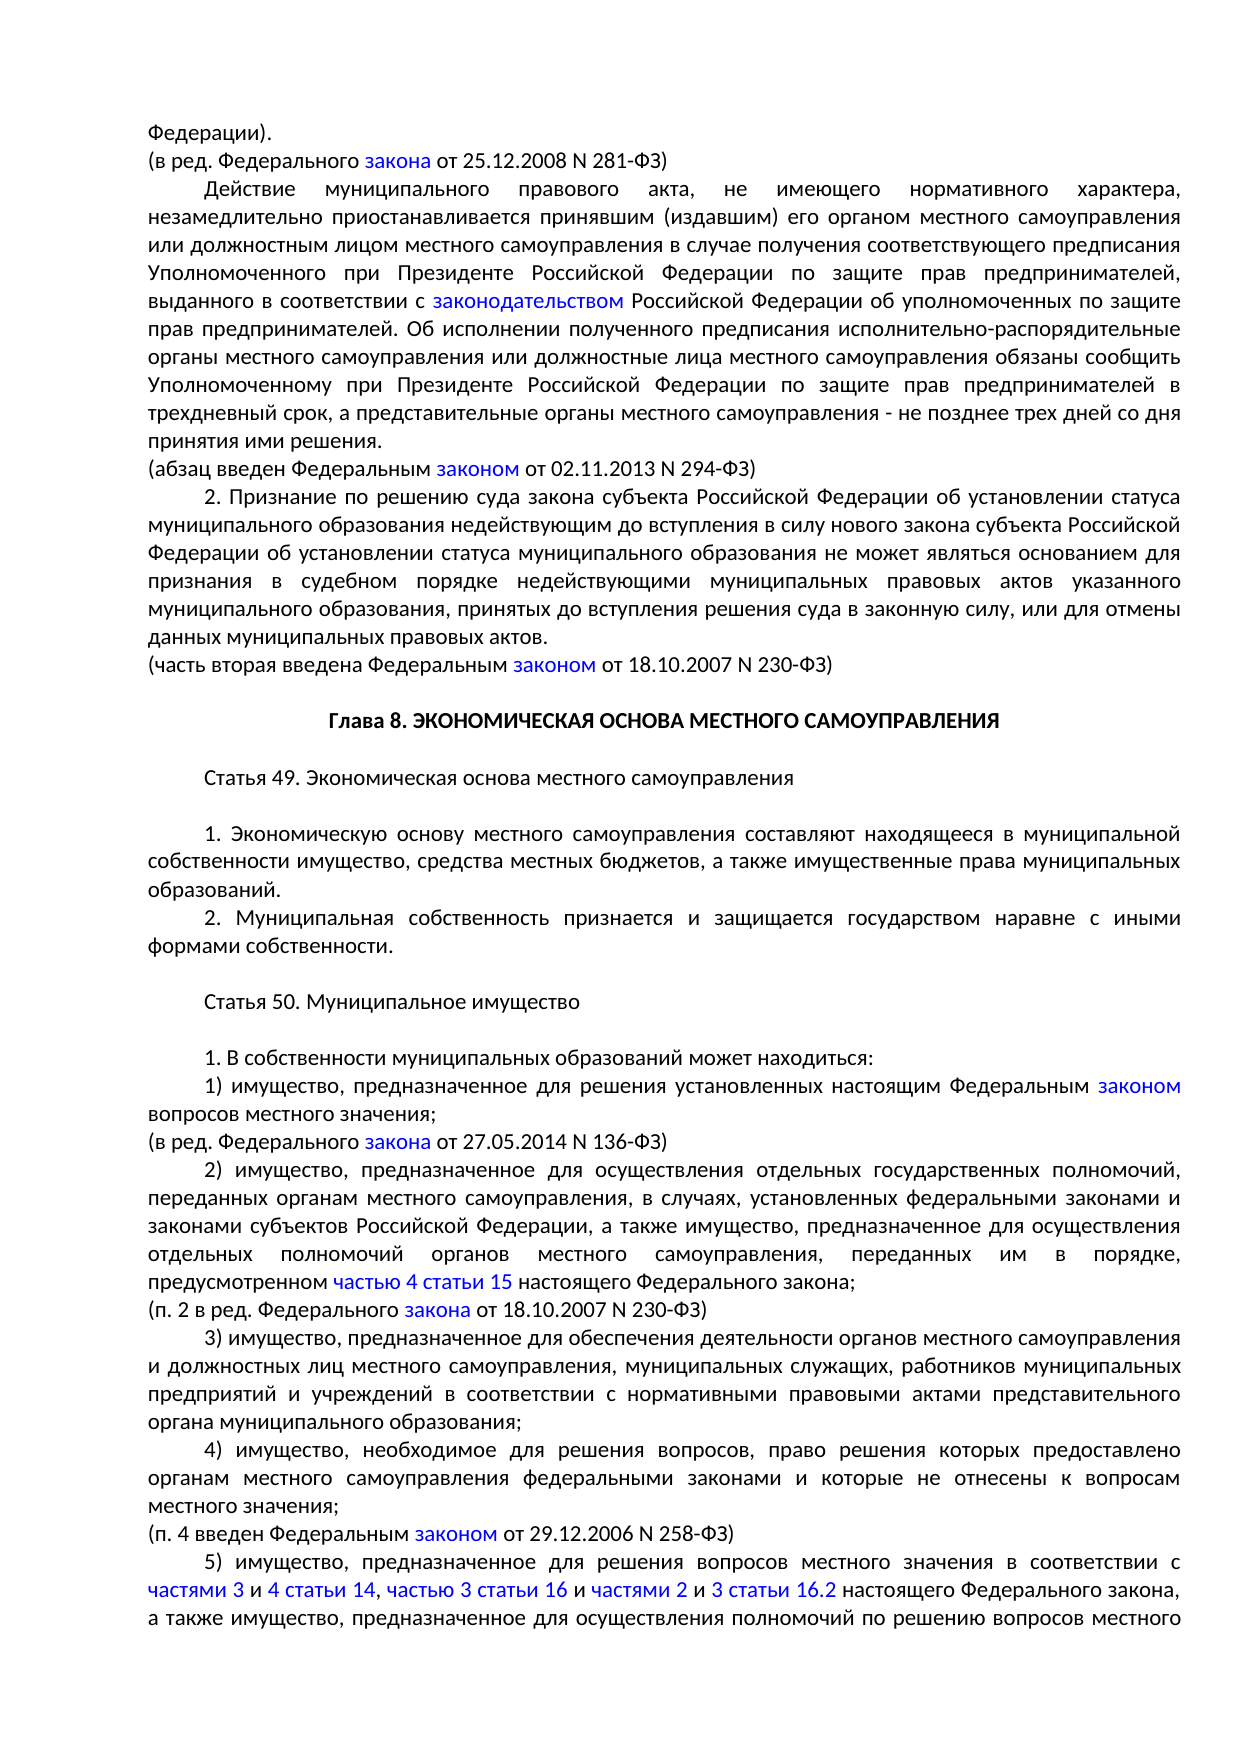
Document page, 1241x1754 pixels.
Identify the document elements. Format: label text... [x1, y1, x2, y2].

text 3) имущество, предназначенное для обеспечения деятельности органов местного самоуправления и должностных лиц местного самоуправления, муниципальных служащих, работников муниципальных предприятий и учреждений в соответствии с нормативными правовыми актами представительного органа муниципального образования; [148, 1323, 1181, 1435]
text (п. 2 в ред. Федерального закона от 18.10.2007 N 230-ФЗ) [148, 1295, 1181, 1323]
text (п. 4 введен Федеральным законом от 29.12.2006 N 258-ФЗ) [148, 1519, 1181, 1547]
text 1) имущество, предназначенное для решения установленных настоящим Федеральным законом вопросов местного значения; [148, 1071, 1181, 1127]
text (в ред. Федерального закона от 27.05.2014 N 136-ФЗ) [148, 1127, 1181, 1155]
text 1. Экономическую основу местного самоуправления составляют находящееся в муниципальной собственности имущество, средства местных бюджетов, а также имущественные права муниципальных образований. [148, 819, 1181, 903]
text 1. В собственности муниципальных образований может находиться: [148, 1043, 1181, 1071]
text Статья 50. Муниципальное имущество [148, 987, 1181, 1015]
text Действие муниципального правового акта, не имеющего нормативного характера, незамедлительно приостанавливается принявшим (издавшим) его органом местного самоуправления или должностным лицом местного самоуправления в случае получения соответствующего предписания Уполномоченного при Президенте Российской Федерации по защите прав предпринимателей, выданного в соответствии с законодательством Российской Федерации об уполномоченных по защите прав предпринимателей. Об исполнении полученного предписания исполнительно-распорядительные органы местного самоуправления или должностные лица местного самоуправления обязаны сообщить Уполномоченному при Президенте Российской Федерации по защите прав предпринимателей в трехдневный срок, а представительные органы местного самоуправления - не позднее трех дней со дня принятия ими решения. [148, 174, 1181, 454]
text 2. Признание по решению суда закона субъекта Российской Федерации об установлении статуса муниципального образования недействующим до вступления в силу нового закона субъекта Российской Федерации об установлении статуса муниципального образования не может являться основанием для признания в судебном порядке недействующими муниципальных правовых актов указанного муниципального образования, принятых до вступления решения суда в законную силу, или для отмены данных муниципальных правовых актов. [148, 482, 1181, 651]
text (абзац введен Федеральным законом от 02.11.2013 N 294-ФЗ) [148, 454, 1181, 482]
text 2) имущество, предназначенное для осуществления отдельных государственных полномочий, переданных органам местного самоуправления, в случаях, установленных федеральными законами и законами субъектов Российской Федерации, а также имущество, предназначенное для осуществления отдельных полномочий органов местного самоуправления, переданных им в порядке, предусмотренном частью 4 статьи 15 настоящего Федерального закона; [148, 1155, 1181, 1295]
text (часть вторая введена Федеральным законом от 18.10.2007 N 230-ФЗ) [148, 651, 1181, 678]
text 2. Муниципальная собственность признается и защищается государством наравне с иными формами собственности. [148, 903, 1181, 959]
text Глава 8. ЭКОНОМИЧЕСКАЯ ОСНОВА МЕСТНОГО САМОУПРАВЛЕНИЯ [148, 707, 1181, 734]
text 4) имущество, необходимое для решения вопросов, право решения которых предоставлено органам местного самоуправления федеральными законами и которые не отнесены к вопросам местного значения; [148, 1435, 1181, 1519]
text (в ред. Федерального закона от 25.12.2008 N 281-ФЗ) [148, 146, 1181, 174]
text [148, 118, 1181, 146]
text Статья 49. Экономическая основа местного самоуправления [148, 763, 1181, 791]
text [148, 1547, 1181, 1631]
